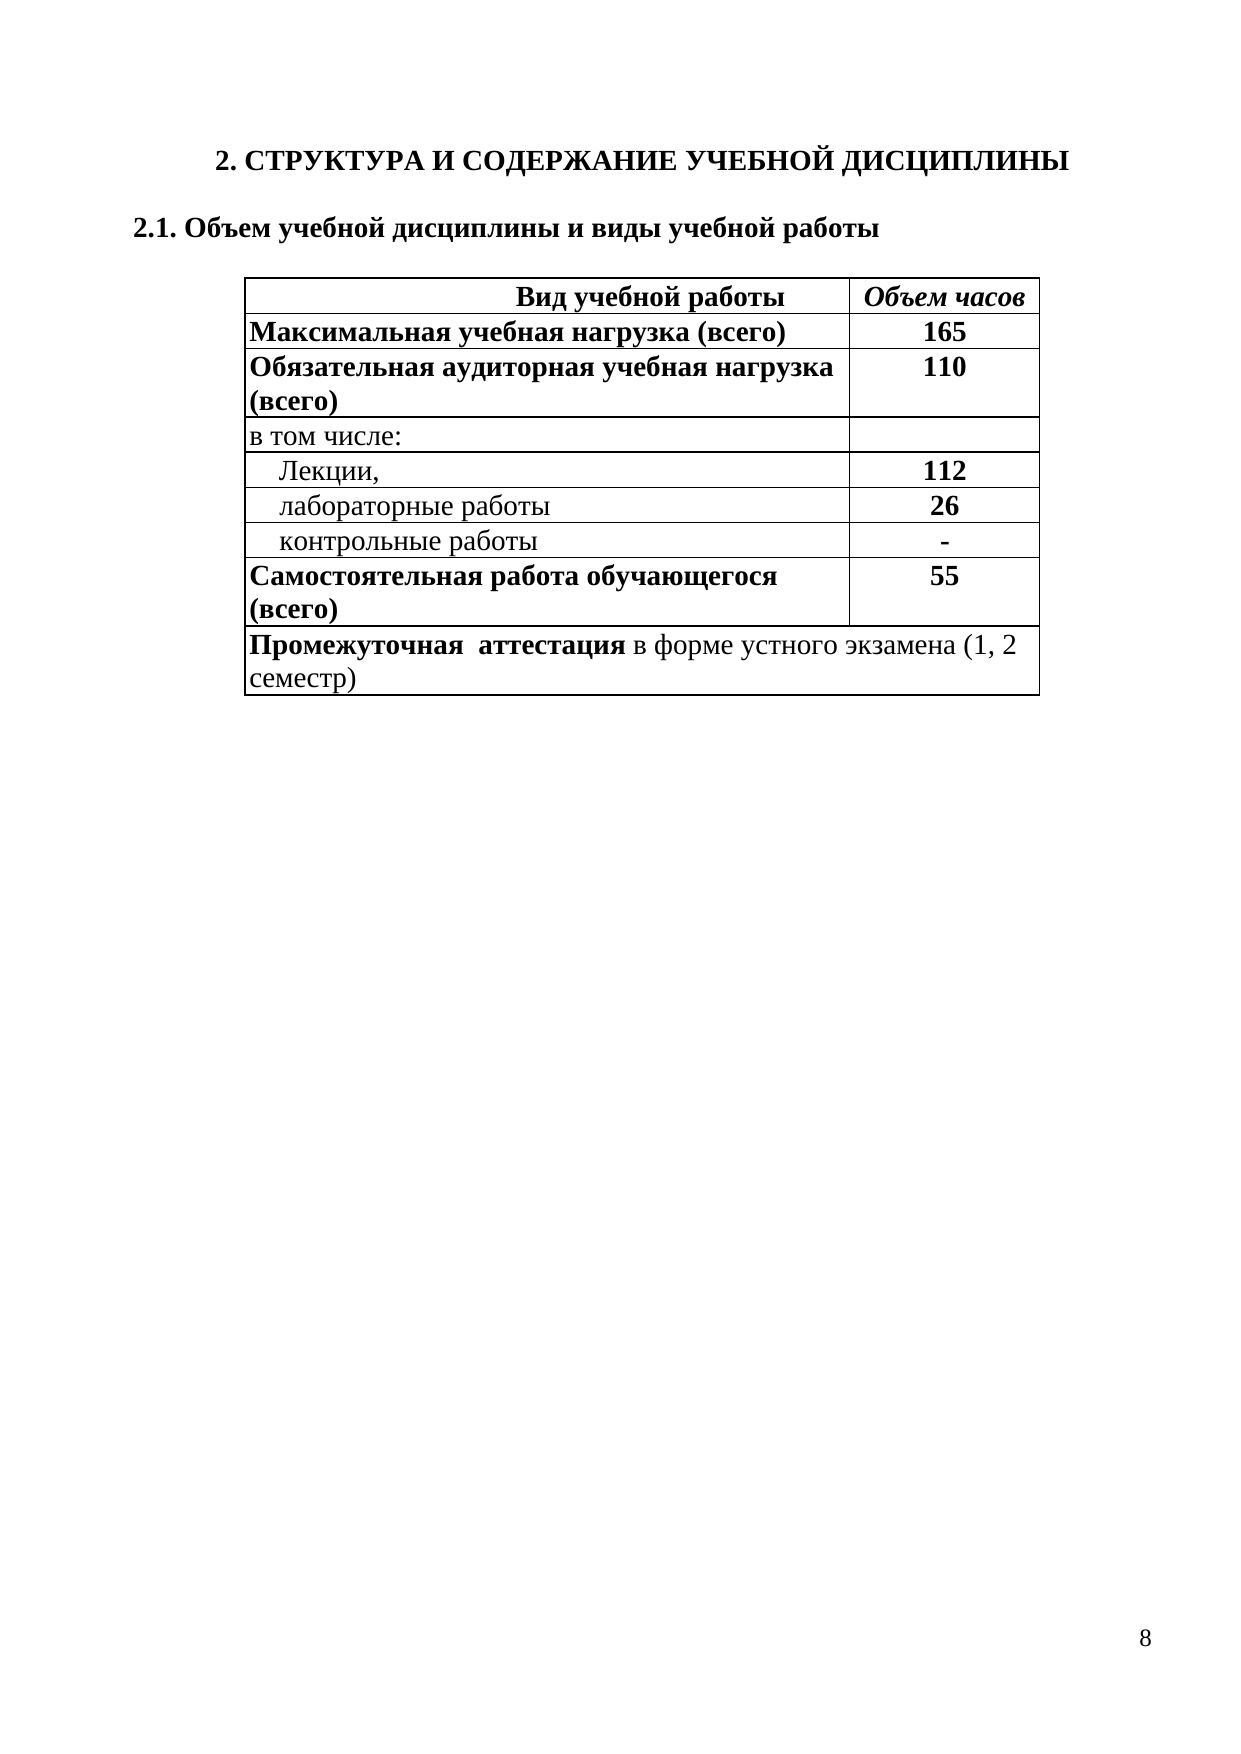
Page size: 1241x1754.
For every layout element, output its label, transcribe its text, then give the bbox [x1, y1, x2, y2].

table_cell 55 [850, 558, 1039, 625]
table_cell 26 [850, 488, 1039, 521]
table_cell контрольные работы [246, 523, 849, 557]
table_cell Максимальная учебная нагрузка (всего) [246, 314, 849, 347]
table_cell 165 [850, 314, 1039, 347]
table_cell лабораторные работы [246, 488, 849, 521]
table_header Объем часов [850, 279, 1039, 312]
table_cell 112 [850, 453, 1039, 486]
table_cell в том числе: [246, 418, 849, 451]
table_cell Самостоятельная работа обучающегося (всего) [246, 558, 849, 625]
text 2.1. Объем учебной дисциплины и виды учебной работы [133, 210, 1152, 244]
table_cell 110 [850, 349, 1039, 416]
table_cell Обязательная аудиторная учебная нагрузка (всего) [246, 349, 849, 416]
table_header Вид учебной работы [246, 279, 849, 312]
table_cell [850, 418, 1039, 451]
table_cell - [850, 523, 1039, 557]
text 2. СТРУКТУРА И СОДЕРЖАНИЕ УЧЕБНОЙ ДИСЦИПЛИНЫ [133, 143, 1152, 177]
table_cell Лекции, [246, 453, 849, 486]
table_cell Промежуточная аттестация в форме устного экзамена (1, 2 семестр) [246, 627, 1039, 694]
